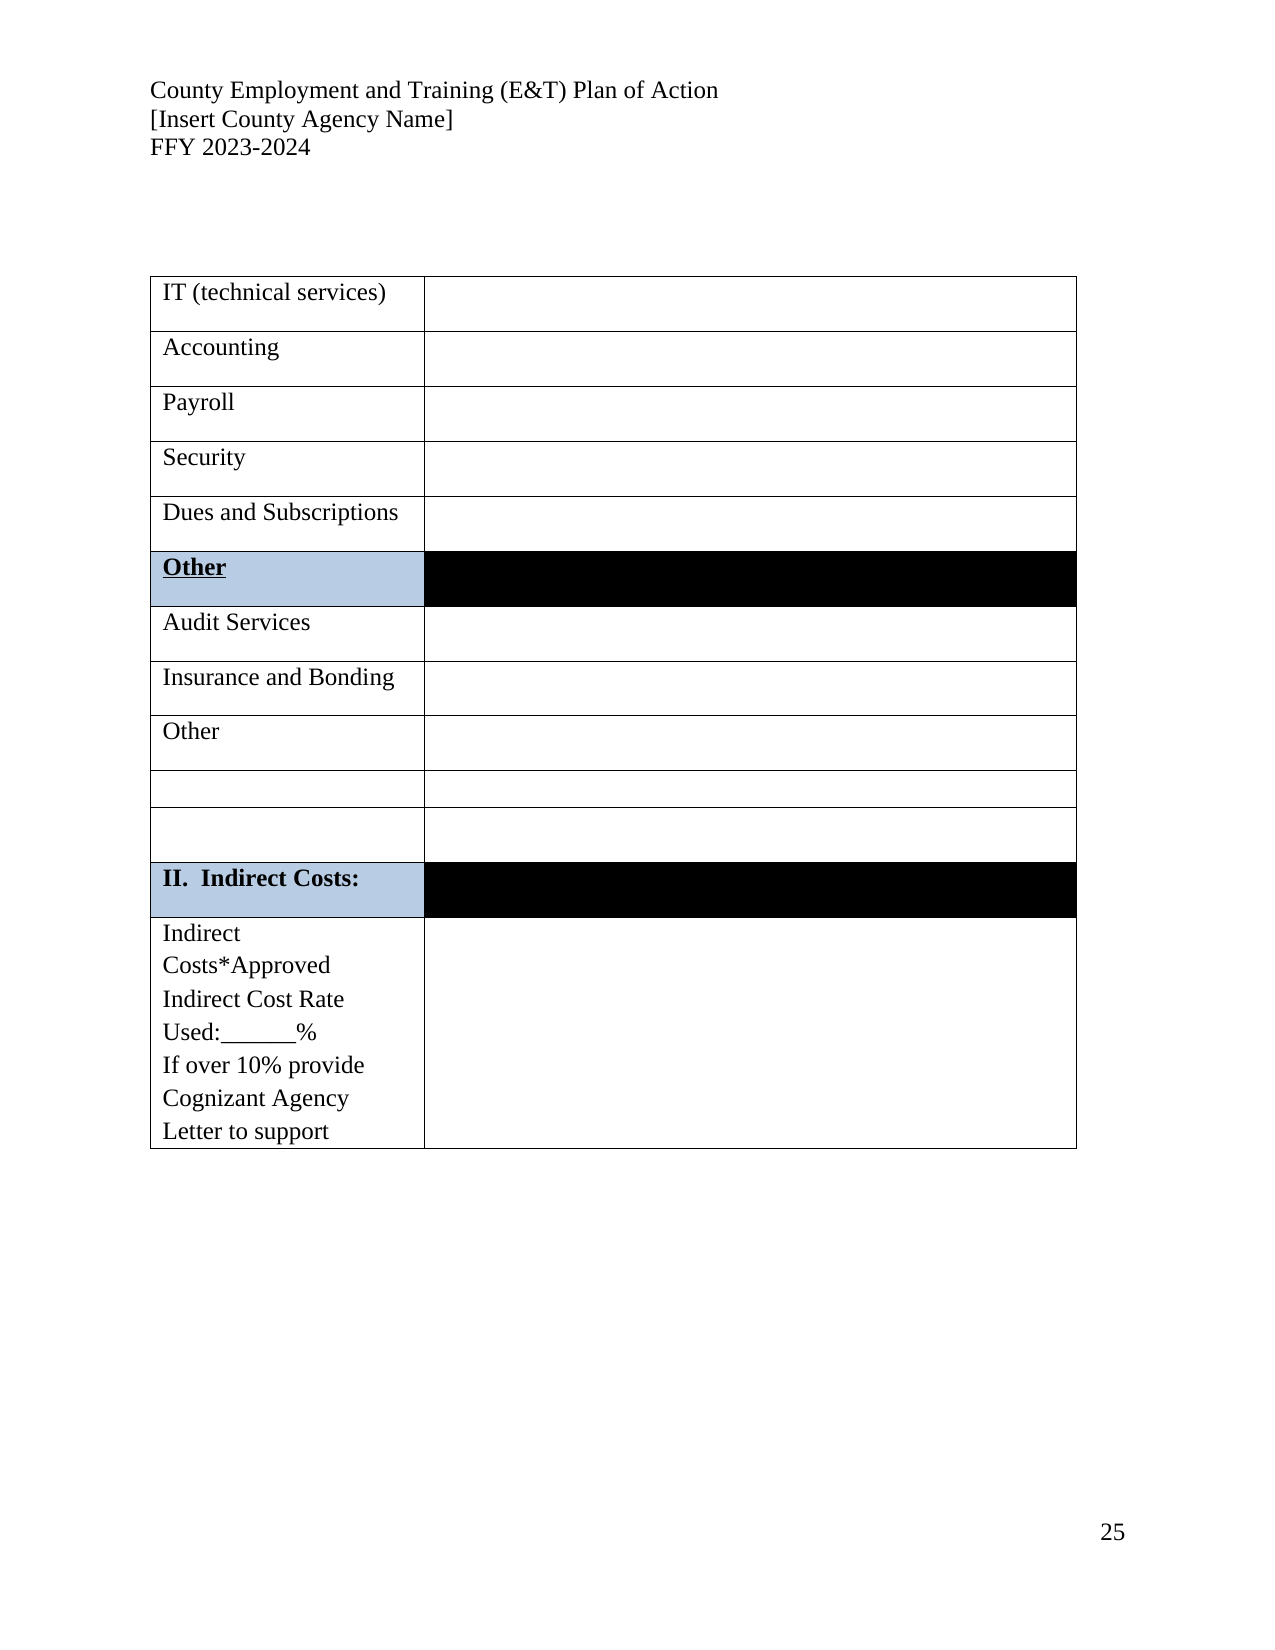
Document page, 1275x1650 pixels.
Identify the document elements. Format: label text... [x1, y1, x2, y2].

table_cell [425, 808, 1076, 862]
table_cell [425, 863, 1076, 917]
table_cell Accounting [151, 332, 424, 386]
table_cell [151, 771, 424, 807]
table_cell [425, 771, 1076, 807]
table_cell Other [151, 716, 424, 770]
table_cell Insurance and Bonding [151, 662, 424, 715]
table_cell Security [151, 442, 424, 496]
table_cell [425, 918, 1076, 1148]
table_cell II. Indirect Costs: [151, 863, 424, 917]
table_cell [425, 552, 1076, 606]
table_cell [425, 607, 1076, 661]
table_cell [151, 808, 424, 862]
table_cell [425, 277, 1076, 331]
table_cell [425, 497, 1076, 551]
table_cell [425, 716, 1076, 770]
table_cell Payroll [151, 387, 424, 441]
table_cell IT (technical services) [151, 277, 424, 331]
table_cell [425, 442, 1076, 496]
table_cell [425, 332, 1076, 386]
table_cell Indirect Costs*Approved Indirect Cost Rate Used:______% If over 10% provide Cognizant Agency Letter to support [151, 918, 424, 1148]
table_cell [425, 387, 1076, 441]
table_cell [425, 662, 1076, 715]
table_cell Audit Services [151, 607, 424, 661]
table_cell Dues and Subscriptions [151, 497, 424, 551]
table_cell Other [151, 552, 424, 606]
